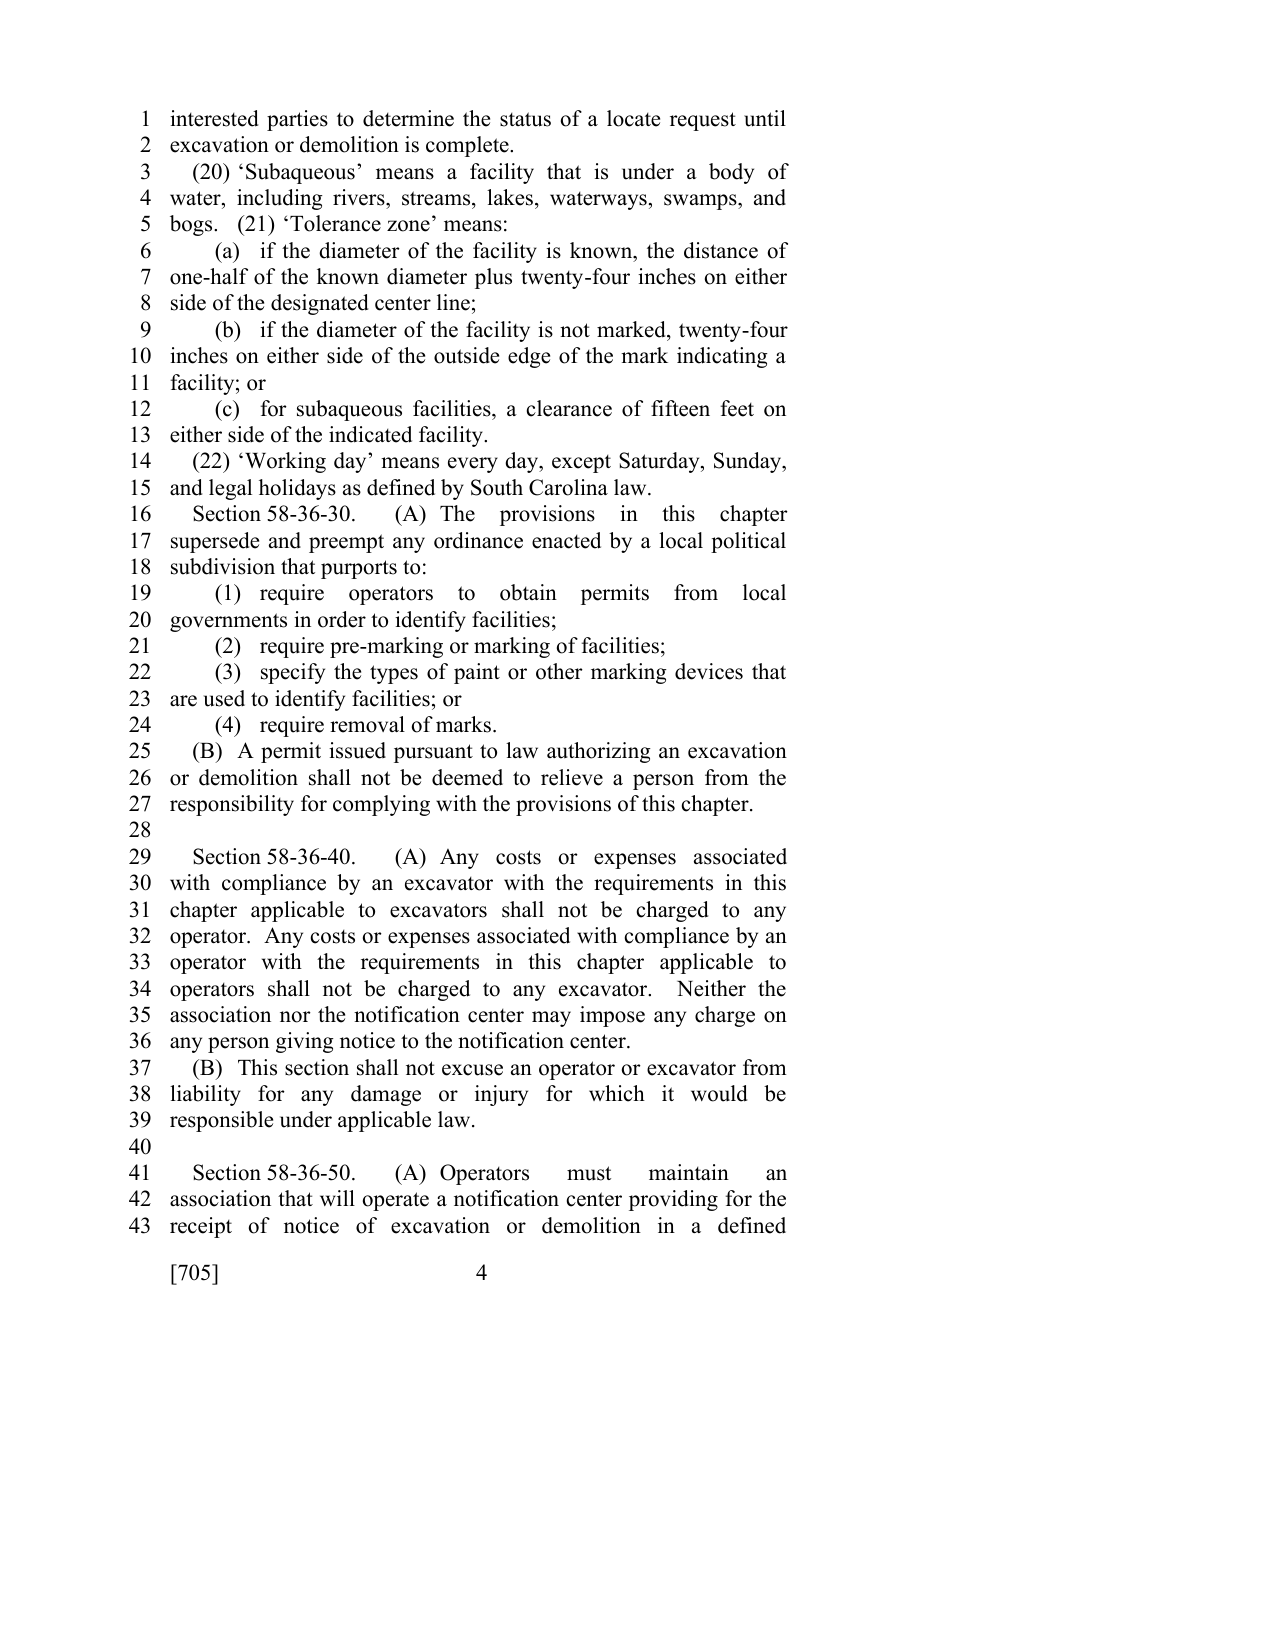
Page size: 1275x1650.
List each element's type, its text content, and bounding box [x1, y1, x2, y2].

text (20) ‘Subaqueous’ means a facility that is under a body of water, including rivers, streams, lakes, waterways, swamps, and bogs. (21) ‘Tolerance zone’ means: [169, 158, 787, 237]
text Section 58-36-30. (A) The provisions in this chapter supersede and preempt any ordinance enacted by a local political subdivision that purports to: [169, 500, 787, 579]
text (2) require pre-marking or marking of facilities; [169, 632, 787, 658]
text (1) require operators to obtain permits from local governments in order to identify facilities; [169, 579, 787, 632]
text (B) This section shall not excuse an operator or excavator from liability for any damage or injury for which it would be responsible under applicable law. [169, 1054, 787, 1133]
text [169, 1159, 787, 1238]
text (c) for subaqueous facilities, a clearance of fifteen feet on either side of the indicated facility. [169, 395, 787, 448]
text Section 58-36-40. (A) Any costs or expenses associated with compliance by an excavator with the requirements in this chapter applicable to excavators shall not be charged to any operator. Any costs or expenses associated with compliance by an operator with the requirements in this chapter applicable to operators shall not be charged to any excavator. Neither the association nor the notification center may impose any charge on any person giving notice to the notification center. [169, 843, 787, 1054]
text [169, 105, 787, 158]
text (4) require removal of marks. [169, 711, 787, 737]
text (3) specify the types of paint or other marking devices that are used to identify facilities; or [169, 658, 787, 711]
text (a) if the diameter of the facility is known, the distance of one-half of the known diameter plus twenty-four inches on either side of the designated center line; [169, 237, 787, 316]
text (B) A permit issued pursuant to law authorizing an excavation or demolition shall not be deemed to relieve a person from the responsibility for complying with the provisions of this chapter. [169, 737, 787, 817]
text (b) if the diameter of the facility is not marked, twenty-four inches on either side of the outside edge of the mark indicating a facility; or [169, 316, 787, 395]
text (22) ‘Working day’ means every day, except Saturday, Sunday, and legal holidays as defined by South Carolina law. [169, 448, 787, 500]
